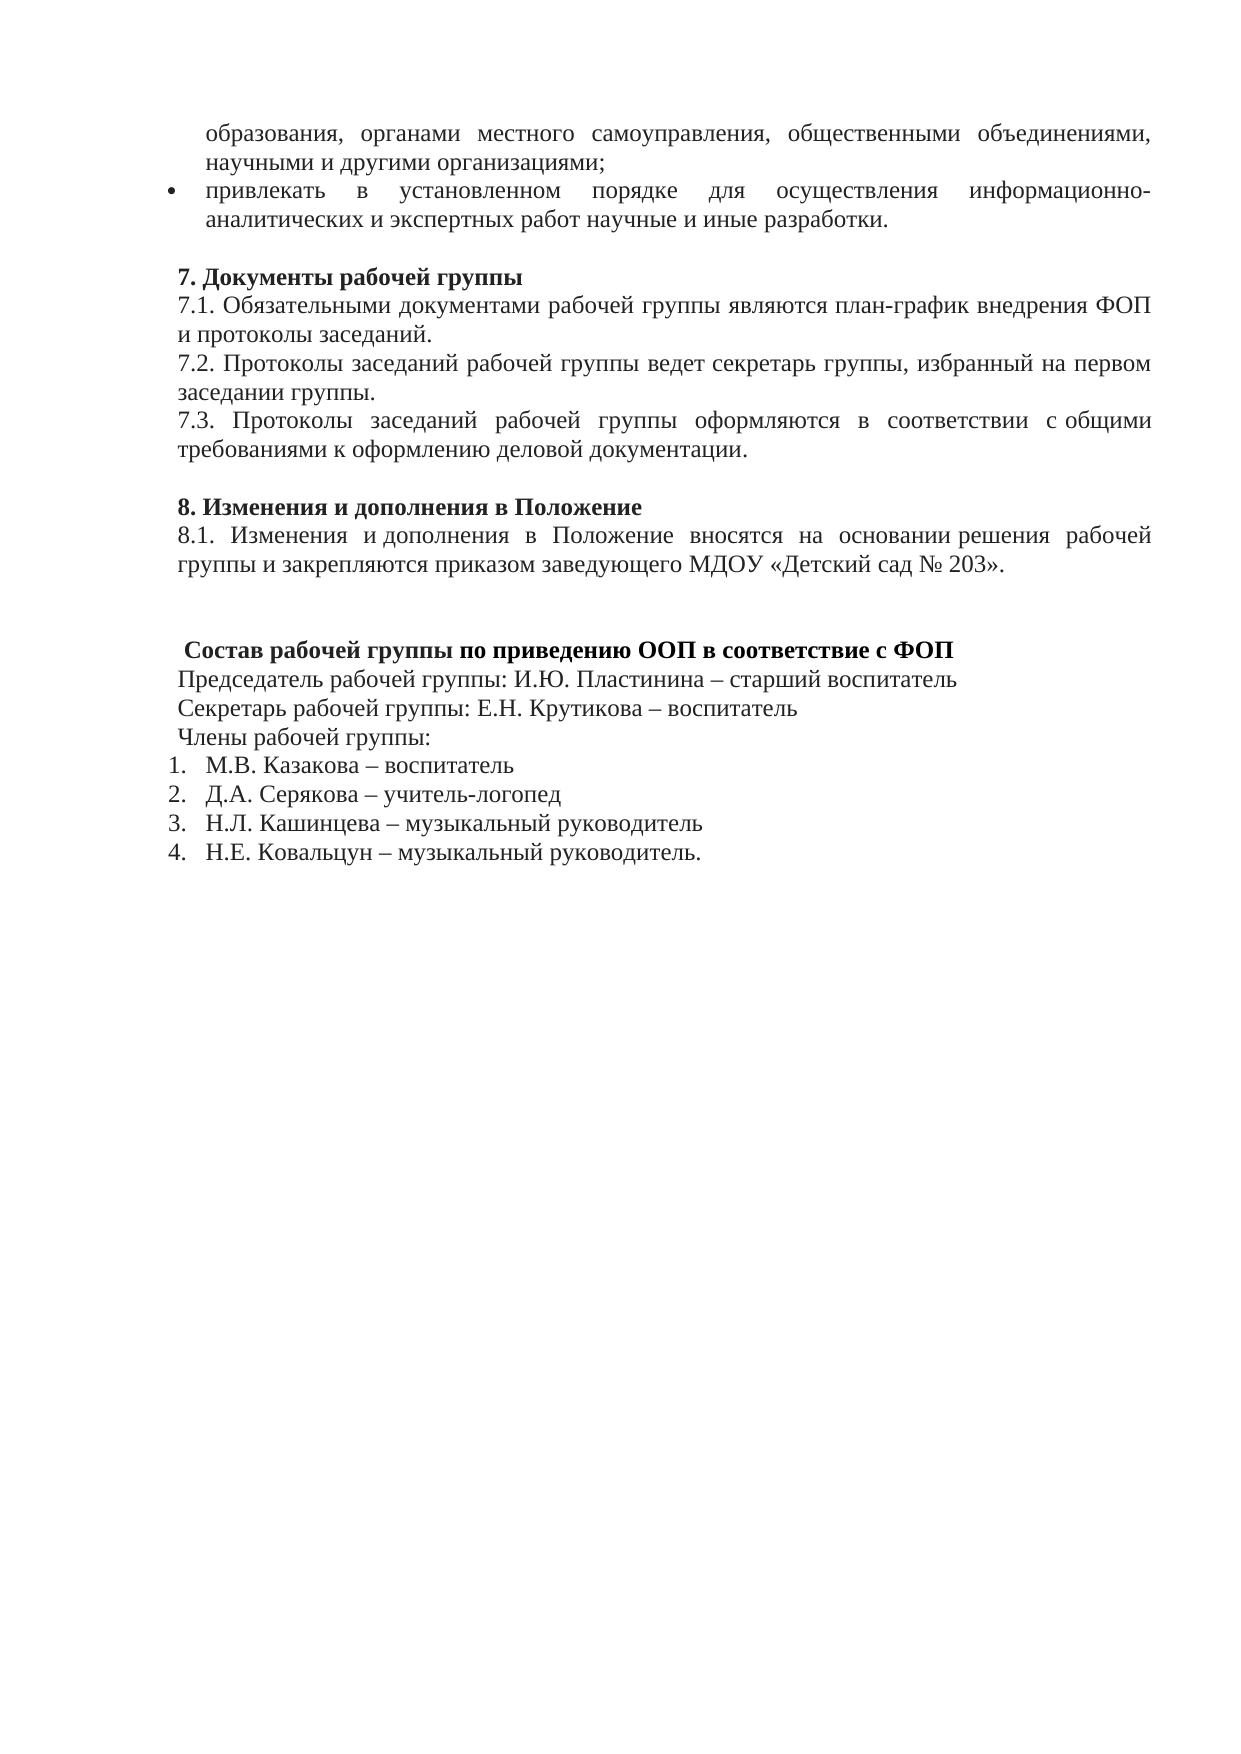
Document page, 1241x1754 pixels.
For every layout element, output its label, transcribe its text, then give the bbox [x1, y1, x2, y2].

text 7.1. Обязательными документами рабочей группы являются план-график внедрения ФОП и протоколы заседаний. [177, 291, 1152, 348]
text Секретарь рабочей группы: Е.Н. Крутикова – воспитатель [177, 693, 1152, 722]
text 7.3. Протоколы заседаний рабочей группы оформляются в соответствии с общими требованиями к оформлению деловой документации. [177, 406, 1152, 463]
list Н.Л. Кашинцева – музыкальный руководитель [168, 808, 1152, 837]
text Председатель рабочей группы: И.Ю. Пластинина – старший воспитатель [177, 664, 1152, 693]
list М.В. Казакова – воспитатель [168, 751, 1152, 779]
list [168, 118, 1152, 176]
list Д.А. Серякова – учитель-логопед [168, 779, 1152, 808]
text 7. Документы рабочей группы [177, 262, 1152, 291]
list привлекать в установленном порядке для осуществления информационно-аналитических и экспертных работ научные и иные разработки. [168, 176, 1152, 233]
text Члены рабочей группы: [177, 722, 1152, 751]
text 7.2. Протоколы заседаний рабочей группы ведет секретарь группы, избранный на первом заседании группы. [177, 348, 1152, 406]
text 8.1. Изменения и дополнения в Положение вносятся на основании решения рабочей группы и закрепляются приказом заведующего МДОУ «Детский сад № 203». [177, 521, 1152, 578]
list Н.Е. Ковальцун – музыкальный руководитель. [168, 837, 1152, 866]
text Состав рабочей группы по приведению ООП в соответствие с ФОП [177, 636, 1152, 664]
text 8. Изменения и дополнения в Положение [177, 492, 1152, 521]
